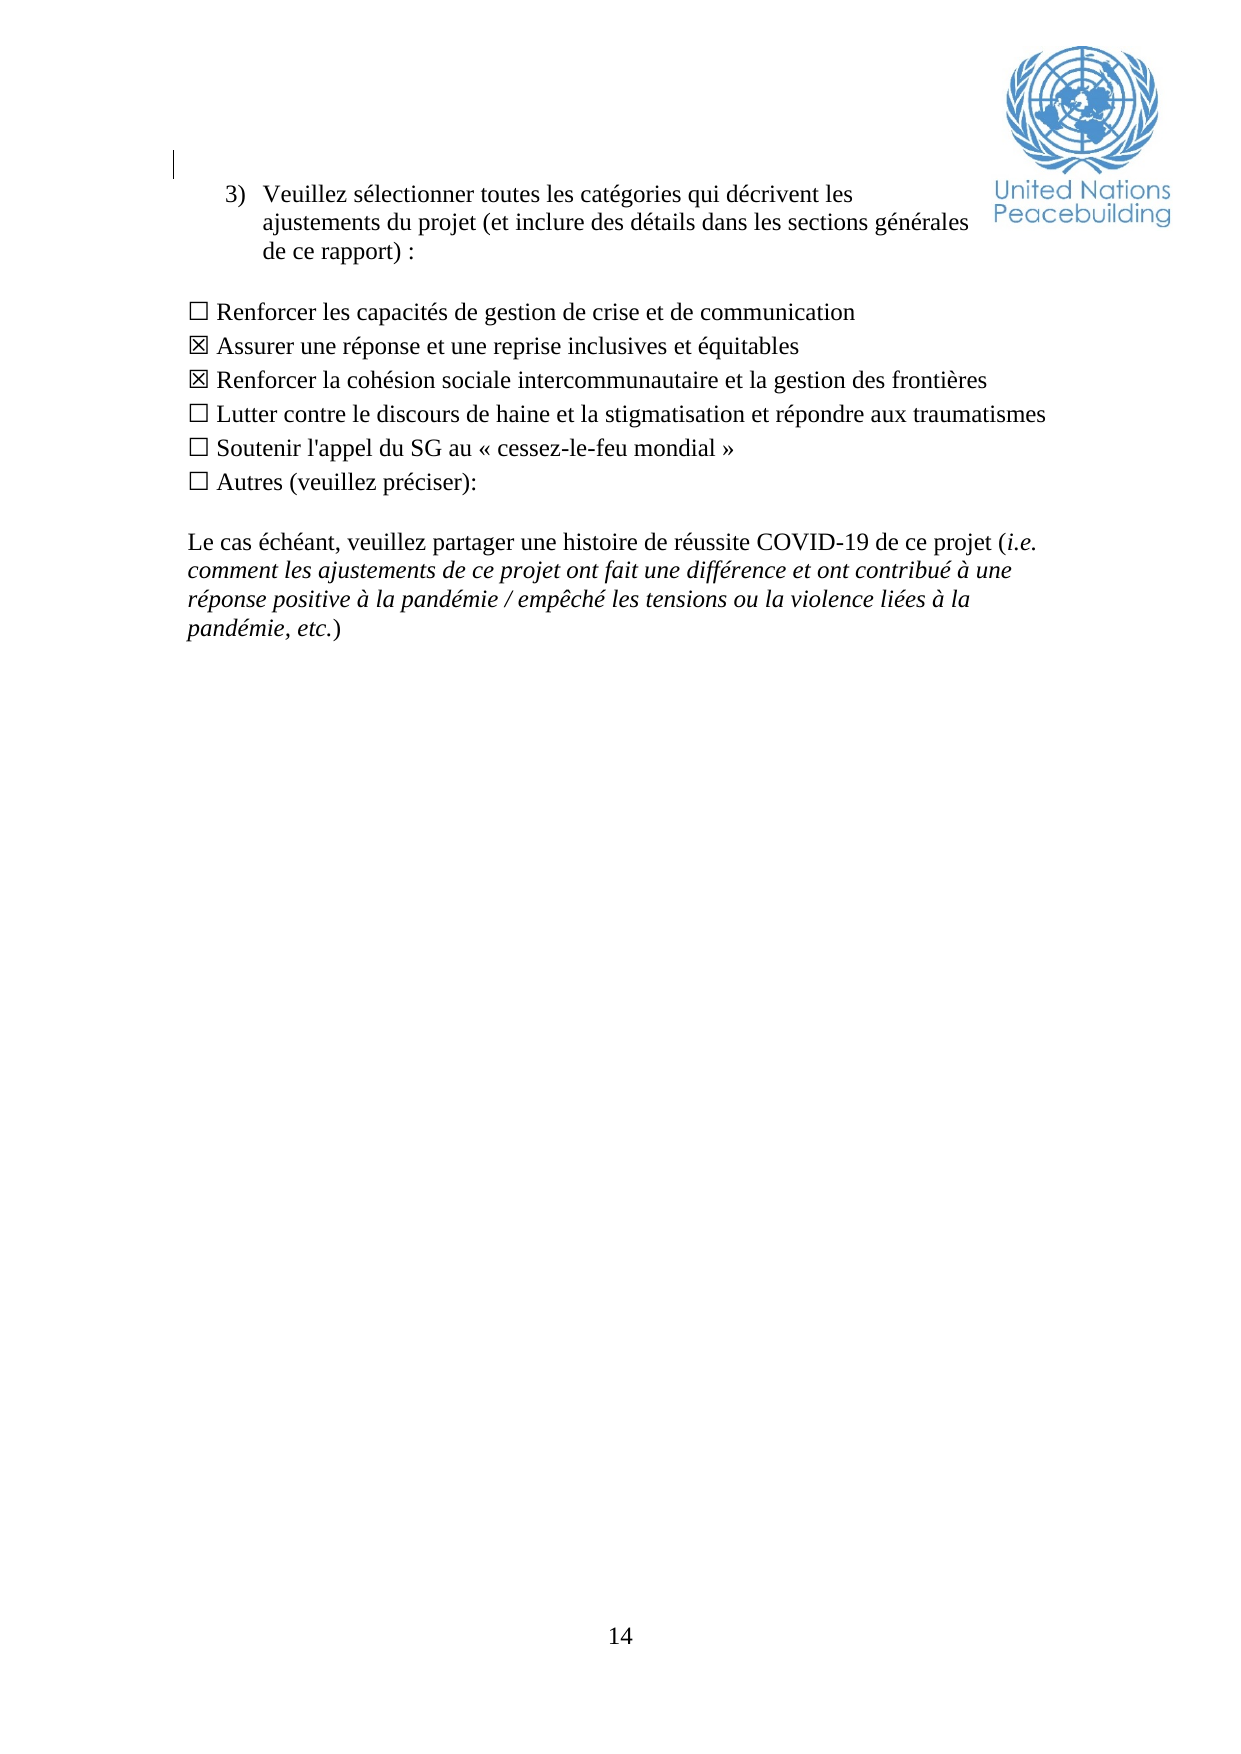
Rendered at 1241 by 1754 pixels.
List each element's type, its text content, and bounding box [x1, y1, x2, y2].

text Renforcer les capacités de gestion de crise et de communication [187, 294, 1053, 328]
text Lutter contre le discours de haine et la stigmatisation et répondre aux traumatismes [187, 396, 1053, 430]
list Veuillez sélectionner toutes les catégories qui décrivent les ajustements du projet (et inclure des détails dans les sections générales de ce rapport) : [225, 179, 1053, 265]
text Soutenir l'appel du SG au « cessez-le-feu mondial » [187, 430, 1053, 464]
text Renforcer la cohésion sociale intercommunautaire et la gestion des frontières [187, 362, 1053, 396]
picture [991, 46, 1173, 231]
text Autres (veuillez préciser): [187, 464, 1053, 498]
text Assurer une réponse et une reprise inclusives et équitables [187, 328, 1053, 362]
text Le cas échéant, veuillez partager une histoire de réussite COVID-19 de ce projet (i.e. comment les ajustements de ce projet ont fait une différence et ont contribué à une réponse positive à la pandémie / empêché les tensions ou la violence liées à la pandémie, etc.) [187, 527, 1053, 642]
